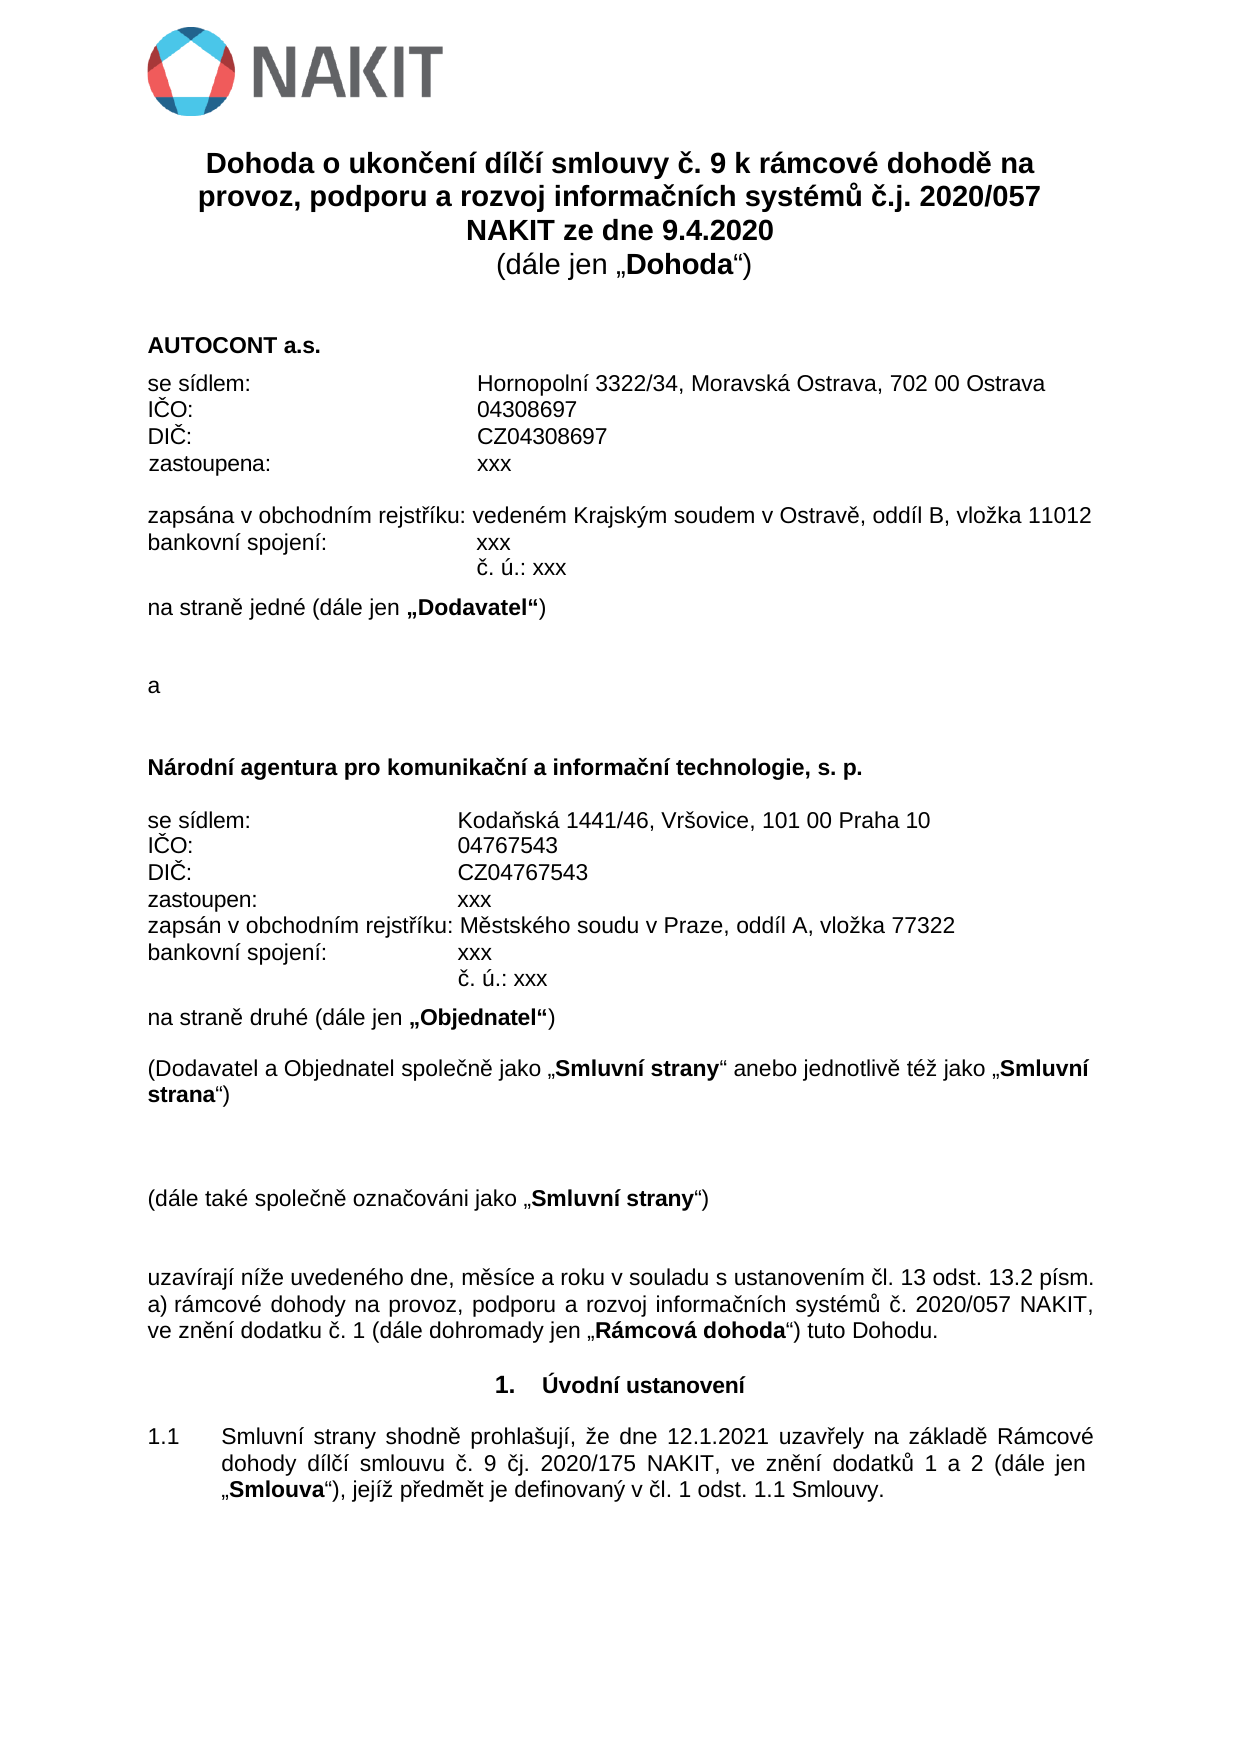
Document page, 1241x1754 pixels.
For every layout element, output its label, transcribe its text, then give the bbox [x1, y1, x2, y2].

text (Dodavatel a Objednatel společně jako „Smluvní strany“ anebo jednotlivě též jako „Smluvní strana“) [147, 1055, 1107, 1108]
text DIČ: CZ04767543 [147, 859, 1107, 886]
subtitle Národní agentura pro komunikační a informační technologie, s. p. [147, 754, 1107, 780]
subtitle Úvodní ustanovení [494, 1370, 1107, 1398]
text zapsán v obchodním rejstříku: Městského soudu v Praze, oddíl A, vložka 77322 bankovní spojení: xxx [147, 912, 955, 965]
text (dále také společně označováni jako „Smluvní strany“) [147, 1185, 1107, 1212]
text č. ú.: xxx [458, 965, 1107, 991]
text se sídlem: Hornopolní 3322/34, Moravská Ostrava, 702 00 Ostrava [147, 371, 1107, 397]
text zastoupena: xxx [148, 449, 953, 476]
list Smluvní strany shodně prohlašují, že dne 12.1.2021 uzavřely na základě Rámcové dohody dílčí smlouvu č. 9 čj. 2020/175 NAKIT, ve znění dodatků 1 a 2 (dále jen [147, 1423, 1094, 1476]
text se sídlem: Kodaňská 1441/46, Vršovice, 101 00 Praha 10 [147, 807, 1107, 833]
text zapsána v obchodním rejstříku: vedeném Krajským soudem v Ostravě, oddíl B, vložka 11012 bankovní spojení: xxx [147, 502, 1092, 555]
text uzavírají níže uvedeného dne, měsíce a roku v souladu s ustanovením čl. 13 odst. 13.2 písm. [147, 1264, 1107, 1291]
text (dále jen „Dohoda“) [150, 247, 1098, 280]
text na straně druhé (dále jen „Objednatel“) [147, 1004, 1107, 1030]
text IČO: 04767543 [147, 833, 1107, 859]
text na straně jedné (dále jen „Dodavatel“) a [147, 593, 552, 699]
text zastoupen: xxx [147, 886, 1019, 912]
picture [147, 27, 443, 116]
text Dohoda o ukončení dílčí smlouvy č. 9 k rámcové dohodě na provoz, podporu a rozvoj informačních systémů č.j. 2020/057 NAKIT ze dne 9.4.2020 [150, 146, 1089, 247]
list rámcové dohody na provoz, podporu a rozvoj informačních systémů č. 2020/057 NAKIT, ve znění dodatku č. 1 (dále dohromady jen „Rámcová dohoda“) tuto Dohodu. [147, 1291, 1093, 1343]
text IČO: 04308697 [147, 397, 1107, 423]
text DIČ: CZ04308697 [147, 423, 1107, 449]
text č. ú.: xxx [476, 555, 1107, 581]
text „Smlouva“), jejíž předmět je definovaný v čl. 1 odst. 1.1 Smlouvy. [221, 1476, 1107, 1502]
subtitle AUTOCONT a.s. [147, 332, 1107, 358]
